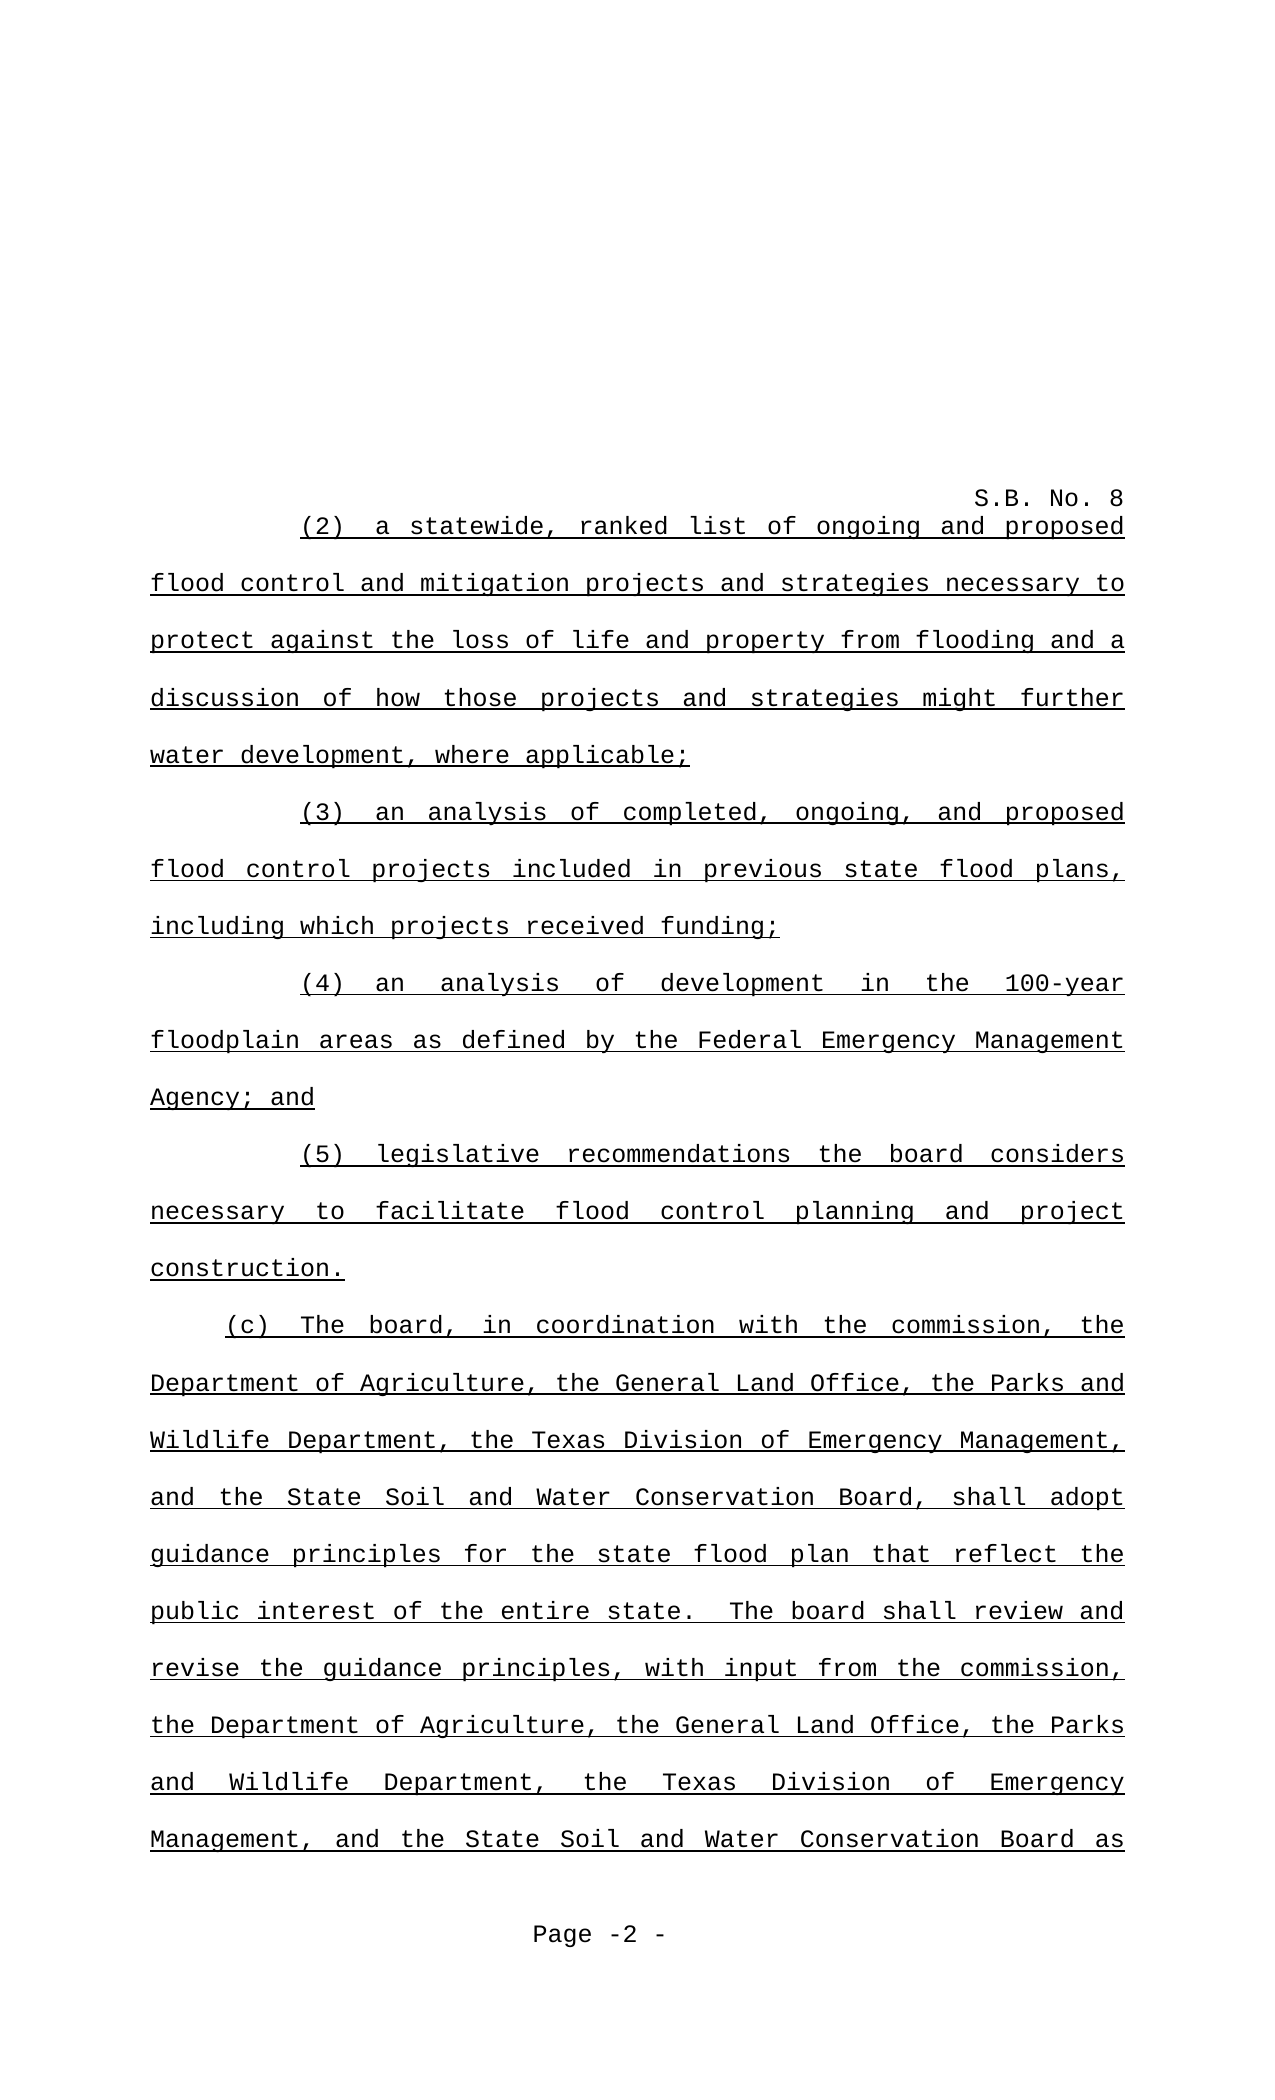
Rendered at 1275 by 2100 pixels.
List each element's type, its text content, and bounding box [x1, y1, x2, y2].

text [150, 1795, 1125, 1850]
text (2) a statewide, ranked list of ongoing and proposed flood control and mitigation projects and strategies necessary to protect against the loss of life and property from flooding and a discussion of how those projects and strategies might further water development, where applicable; [150, 514, 1125, 594]
text (5) legislative recommendations the board considers necessary to facilitate flood control planning and project construction. [150, 1224, 1125, 1284]
text (2) a statewide, ranked list of ongoing and proposed flood control and mitigation projects and strategies necessary to protect against the loss of life and property from flooding and a discussion of how those projects and strategies might further water development, where applicable; [150, 596, 1125, 651]
text (3) an analysis of completed, ongoing, and proposed flood control projects included in previous state flood plans, including which projects received funding; [150, 881, 1125, 942]
text (3) an analysis of completed, ongoing, and proposed flood control projects included in previous state flood plans, including which projects received funding; [150, 799, 1125, 880]
text (2) a statewide, ranked list of ongoing and proposed flood control and mitigation projects and strategies necessary to protect against the loss of life and property from flooding and a discussion of how those projects and strategies might further water development, where applicable; [150, 710, 1125, 771]
text (2) a statewide, ranked list of ongoing and proposed flood control and mitigation projects and strategies necessary to protect against the loss of life and property from flooding and a discussion of how those projects and strategies might further water development, where applicable; [150, 653, 1125, 708]
text (4) an analysis of development in the 100-year floodplain areas as defined by the Federal Emergency Management Agency; and [150, 1052, 1125, 1113]
text (5) legislative recommendations the board considers necessary to facilitate flood control planning and project construction. [150, 1142, 1125, 1222]
text (4) an analysis of development in the 100-year floodplain areas as defined by the Federal Emergency Management Agency; and [150, 970, 1125, 1051]
